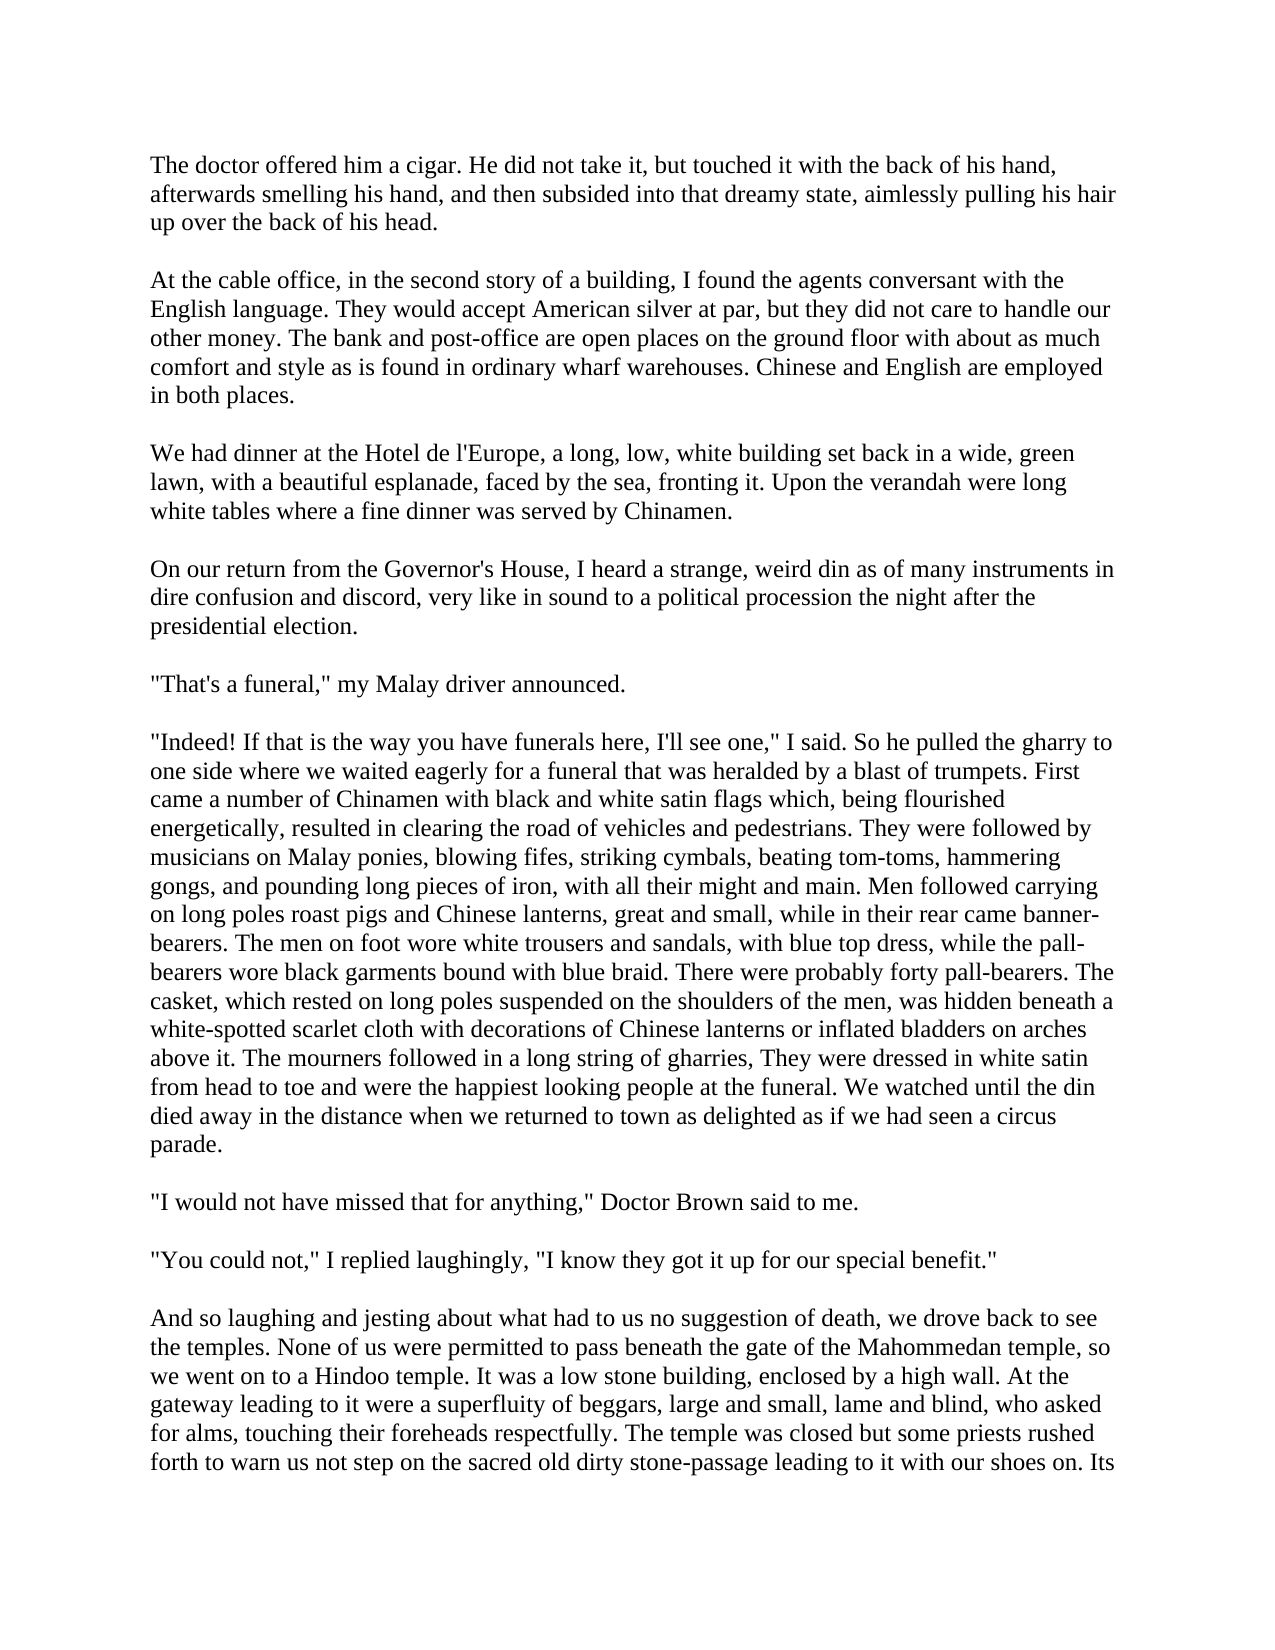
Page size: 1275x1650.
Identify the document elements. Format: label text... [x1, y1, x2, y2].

text "I would not have missed that for anything," Doctor Brown said to me. [150, 1187, 1125, 1216]
text The doctor offered him a cigar. He did not take it, but touched it with the back of his hand, afterwards smelling his hand, and then subsided into that dreamy state, aimlessly pulling his hair up over the back of his head. [150, 150, 1125, 236]
text "You could not," I replied laughingly, "I know they got it up for our special benefit." [150, 1245, 1125, 1274]
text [150, 1303, 1125, 1476]
text "Indeed! If that is the way you have funerals here, I'll see one," I said. So he pulled the gharry to one side where we waited eagerly for a funeral that was heralded by a blast of trumpets. First came a number of Chinamen with black and white satin flags which, being flourished energetically, resulted in clearing the road of vehicles and pedestrians. They were followed by musicians on Malay ponies, blowing fifes, striking cymbals, beating tom-toms, hammering gongs, and pounding long pieces of iron, with all their might and main. Men followed carrying on long poles roast pigs and Chinese lanterns, great and small, while in their rear came banner-bearers. The men on foot wore white trousers and sandals, with blue top dress, while the pall-bearers wore black garments bound with blue braid. There were probably forty pall-bearers. The casket, which rested on long poles suspended on the shoulders of the men, was hidden beneath a white-spotted scarlet cloth with decorations of Chinese lanterns or inflated bladders on arches above it. The mourners followed in a long string of gharries, They were dressed in white satin from head to toe and were the happiest looking people at the funeral. We watched until the din died away in the distance when we returned to town as delighted as if we had seen a circus parade. [150, 727, 1125, 1158]
text We had dinner at the Hotel de l'Europe, a long, low, white building set back in a wide, green lawn, with a beautiful esplanade, faced by the sea, fronting it. Upon the verandah were long white tables where a fine dinner was served by Chinamen. [150, 438, 1125, 524]
text At the cable office, in the second story of a building, I found the agents conversant with the English language. They would accept American silver at par, but they did not care to handle our other money. The bank and post-office are open places on the ground floor with about as much comfort and style as is found in ordinary wharf warehouses. Chinese and English are employed in both places. [150, 265, 1125, 409]
text On our return from the Governor's House, I heard a strange, weird din as of many instruments in dire confusion and discord, very like in sound to a political procession the night after the presidential election. [150, 554, 1125, 640]
text "That's a funeral," my Malay driver announced. [150, 669, 1125, 698]
